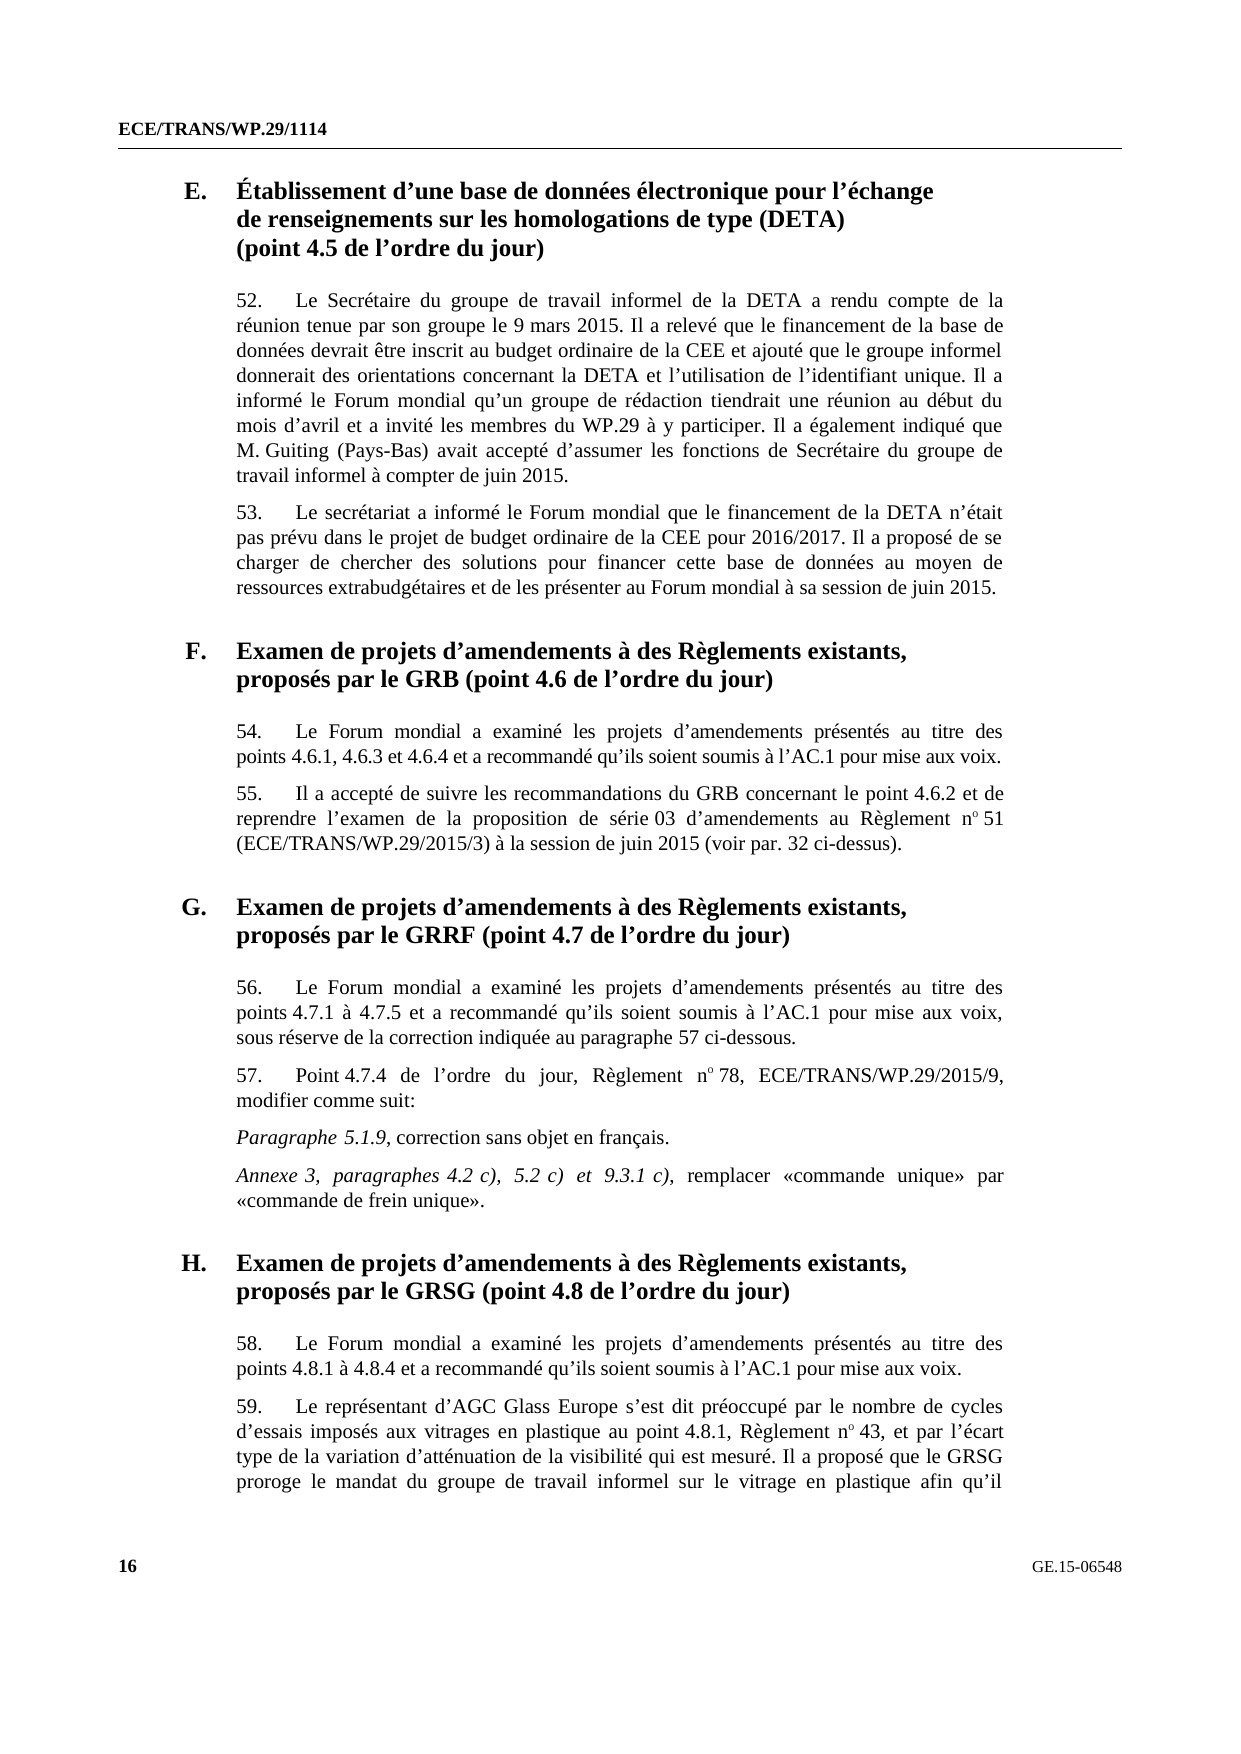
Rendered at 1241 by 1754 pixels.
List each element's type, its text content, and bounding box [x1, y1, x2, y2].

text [236, 1393, 1004, 1493]
text H. Examen de projets d’amendements à des Règlements existants, proposés par le GRSG (point 4.8 de l’ordre du jour) [118, 1249, 1004, 1305]
text F. Examen de projets d’amendements à des Règlements existants, proposés par le GRB (point 4.6 de l’ordre du jour) [118, 637, 1004, 693]
text 57. Point 4.7.4 de l’ordre du jour, Règlement no 78, ECE/TRANS/WP.29/2015/9, modifier comme suit: [236, 1062, 1004, 1112]
text 53. Le secrétariat a informé le Forum mondial que le financement de la DETA n’était pas prévu dans le projet de budget ordinaire de la CEE pour 2016/2017. Il a proposé de se charger de chercher des solutions pour financer cette base de données au moyen de ressources extrabudgétaires et de les présenter au Forum mondial à sa session de juin 2015. [236, 499, 1004, 599]
text Paragraphe 5.1.9, correction sans objet en français. [236, 1124, 1004, 1149]
text 52. Le Secrétaire du groupe de travail informel de la DETA a rendu compte de la réunion tenue par son groupe le 9 mars 2015. Il a relevé que le financement de la base de données devrait être inscrit au budget ordinaire de la CEE et ajouté que le groupe informel donnerait des orientations concernant la DETA et l’utilisation de l’identifiant unique. Il a informé le Forum mondial qu’un groupe de rédaction tiendrait une réunion au début du mois d’avril et a invité les membres du WP.29 à y participer. Il a également indiqué que M. Guiting (Pays-Bas) avait accepté d’assumer les fonctions de Secrétaire du groupe de travail informel à compter de juin 2015. [236, 287, 1004, 487]
text 58. Le Forum mondial a examiné les projets d’amendements présentés au titre des points 4.8.1 à 4.8.4 et a recommandé qu’ils soient soumis à l’AC.1 pour mise aux voix. [236, 1330, 1004, 1380]
text 54. Le Forum mondial a examiné les projets d’amendements présentés au titre des points 4.6.1, 4.6.3 et 4.6.4 et a recommandé qu’ils soient soumis à l’AC.1 pour mise aux voix. [236, 718, 1004, 768]
text Annexe 3, paragraphes 4.2 c), 5.2 c) et 9.3.1 c), remplacer «commande unique» par «commande de frein unique». [236, 1162, 1004, 1212]
text E. Établissement d’une base de données électronique pour l’échange de renseignements sur les homologations de type (DETA) (point 4.5 de l’ordre du jour) [118, 177, 1004, 262]
text 56. Le Forum mondial a examiné les projets d’amendements présentés au titre des points 4.7.1 à 4.7.5 et a recommandé qu’ils soient soumis à l’AC.1 pour mise aux voix, sous réserve de la correction indiquée au paragraphe 57 ci-dessous. [236, 974, 1004, 1049]
text 55. Il a accepté de suivre les recommandations du GRB concernant le point 4.6.2 et de reprendre l’examen de la proposition de série 03 d’amendements au Règlement no 51 (ECE/TRANS/WP.29/2015/3) à la session de juin 2015 (voir par. 32 ci-dessus). [236, 780, 1004, 855]
text G. Examen de projets d’amendements à des Règlements existants, proposés par le GRRF (point 4.7 de l’ordre du jour) [118, 893, 1004, 949]
